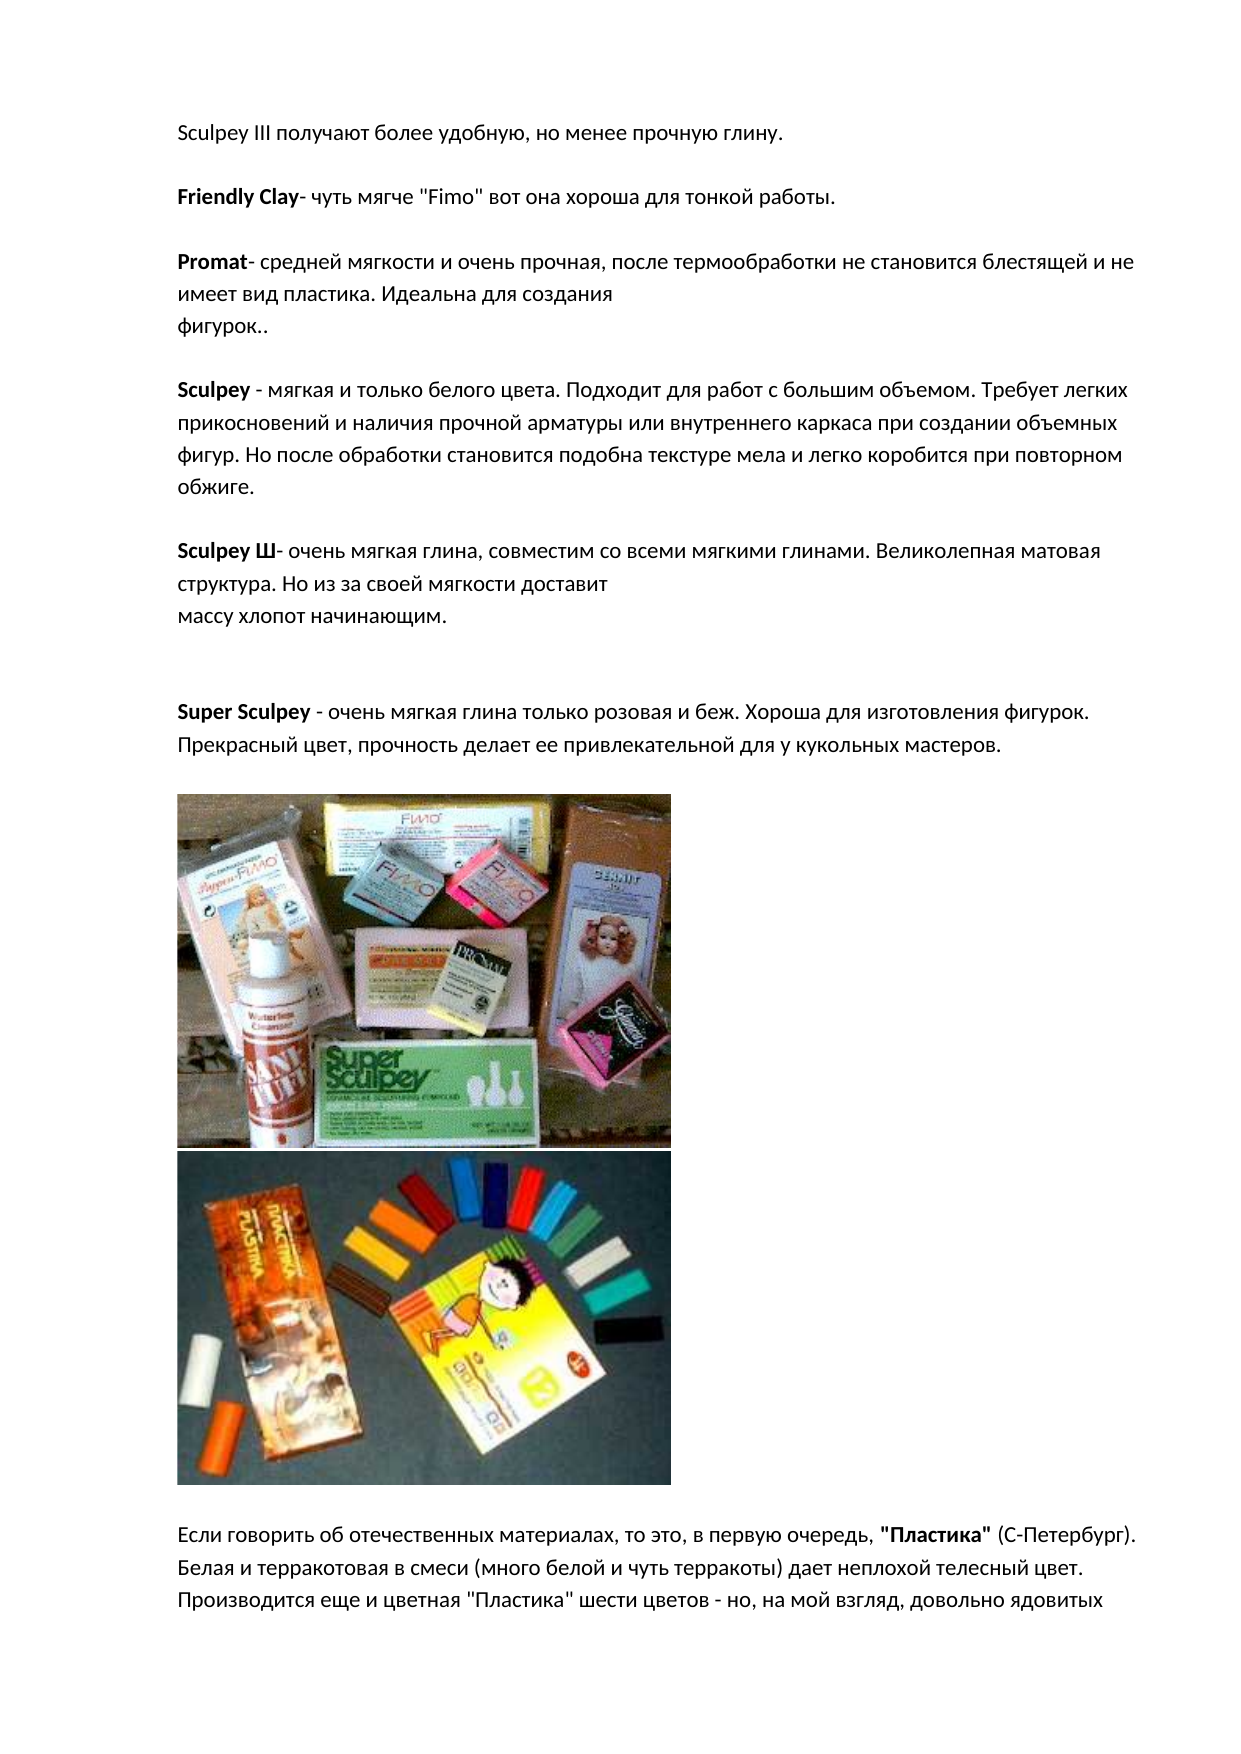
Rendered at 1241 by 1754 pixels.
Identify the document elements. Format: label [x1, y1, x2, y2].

picture [177, 794, 671, 1148]
picture [177, 1151, 671, 1485]
text [177, 118, 1152, 1613]
